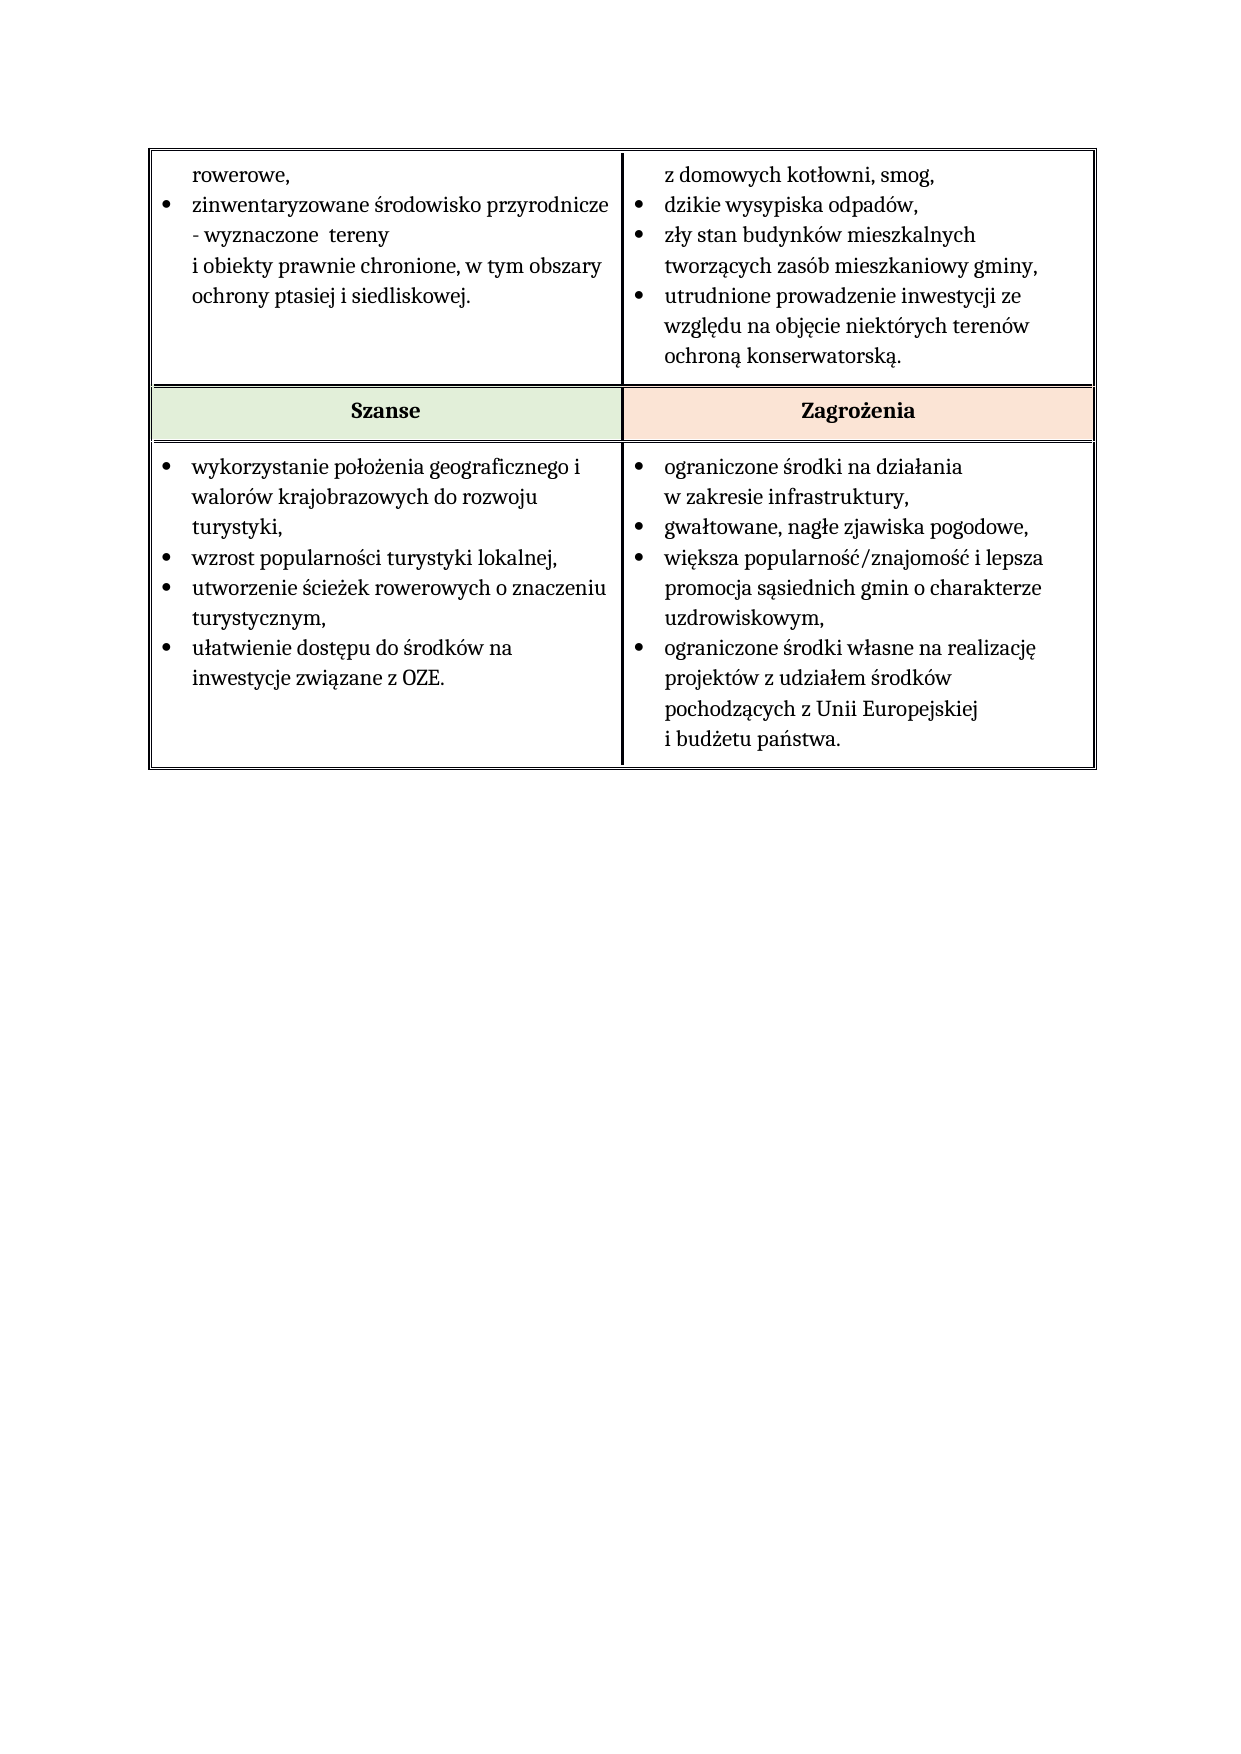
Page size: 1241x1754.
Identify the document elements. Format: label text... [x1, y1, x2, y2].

table_cell ograniczone środki na działania w zakresie infrastruktury, gwałtowane, nagłe zjawiska pogodowe, większa popularność/znajomość i lepsza promocja sąsiednich gmin o charakterze uzdrowiskowym, ograniczone środki własne na realizację projektów z udziałem środków pochodzących z Unii Europejskiej i budżetu państwa. [622, 440, 1094, 767]
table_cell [622, 151, 1093, 384]
table_cell Zagrożenia [624, 384, 1094, 439]
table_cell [152, 151, 622, 384]
table_cell Szanse [152, 384, 621, 439]
table_cell wykorzystanie położenia geograficznego i walorów krajobrazowych do rozwoju turystyki, wzrost popularności turystyki lokalnej, utworzenie ścieżek rowerowych o znaczeniu turystycznym, ułatwienie dostępu do środków na inwestycje związane z OZE. [152, 440, 622, 767]
